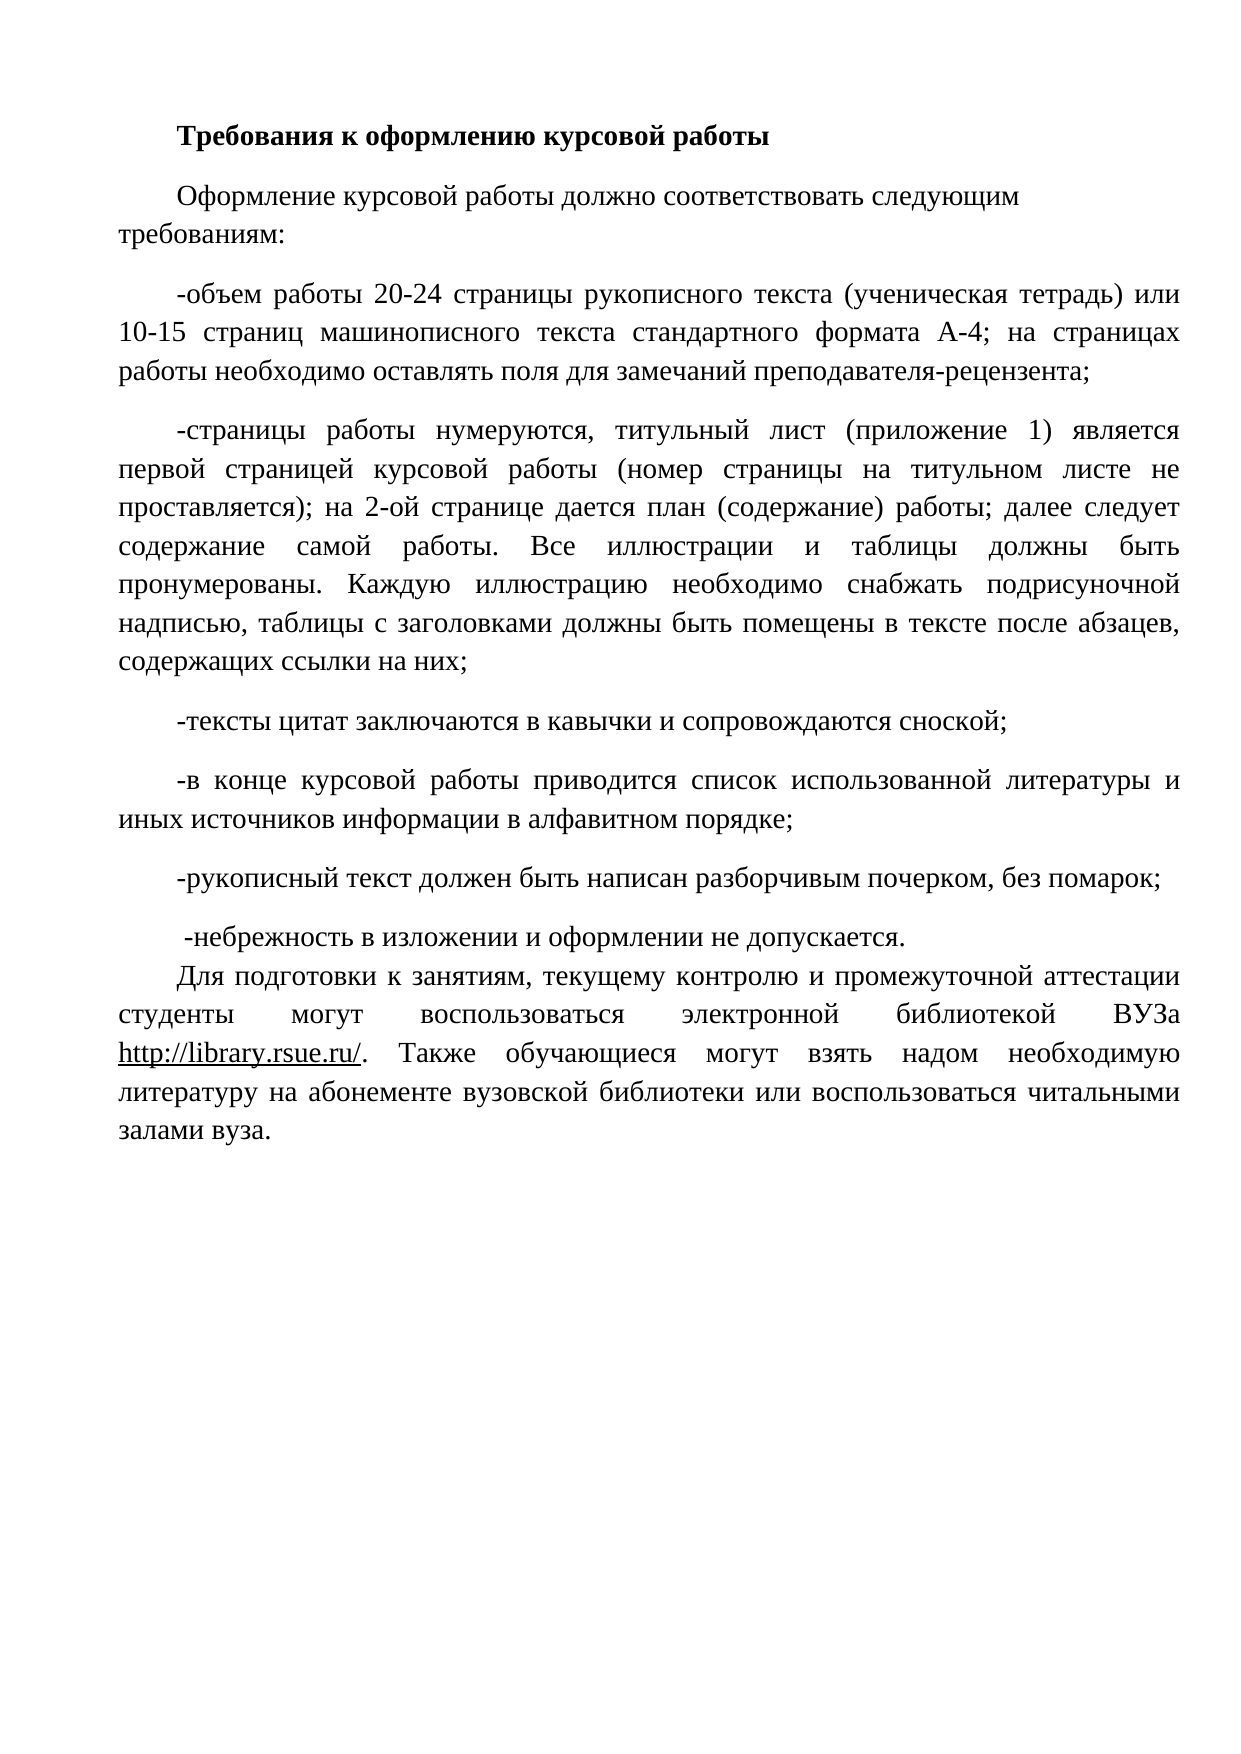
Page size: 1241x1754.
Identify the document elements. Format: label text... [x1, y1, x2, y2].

text Оформление курсовой работы должно соответствовать следующим требованиям: [118, 178, 1181, 250]
text -тексты цитат заключаются в кавычки и сопровождаются сноской; [118, 703, 1181, 736]
text -небрежность в изложении и оформлении не допускается. [118, 919, 1181, 953]
text Требования к оформлению курсовой работы [118, 118, 1181, 152]
text -в конце курсовой работы приводится список использованной литературы и иных источников информации в алфавитном порядке; [118, 762, 1181, 834]
text Для подготовки к занятиям, текущему контролю и промежуточной аттестации студенты могут воспользоваться электронной библиотекой ВУЗа http://library.rsue.ru/. Также обучающиеся могут взять надом необходимую литературу на абонементе вузовской библиотеки или воспользоваться читальными залами вуза. [118, 958, 1181, 1146]
text -рукописный текст должен быть написан разборчивым почерком, без помарок; [118, 860, 1181, 894]
text -страницы работы нумеруются, титульный лист (приложение 1) является первой страницей курсовой работы (номер страницы на титульном листе не проставляется); на 2-ой странице дается план (содержание) работы; далее следует содержание самой работы. Все иллюстрации и таблицы должны быть пронумерованы. Каждую иллюстрацию необходимо снабжать подрисуночной надписью, таблицы с заголовками должны быть помещены в тексте после абзацев, содержащих ссылки на них; [118, 412, 1181, 677]
text -объем работы 20-24 страницы рукописного текста (ученическая тетрадь) или 10-15 страниц машинописного текста стандартного формата А-4; на страницах работы необходимо оставлять поля для замечаний преподавателя-рецензента; [118, 276, 1181, 386]
